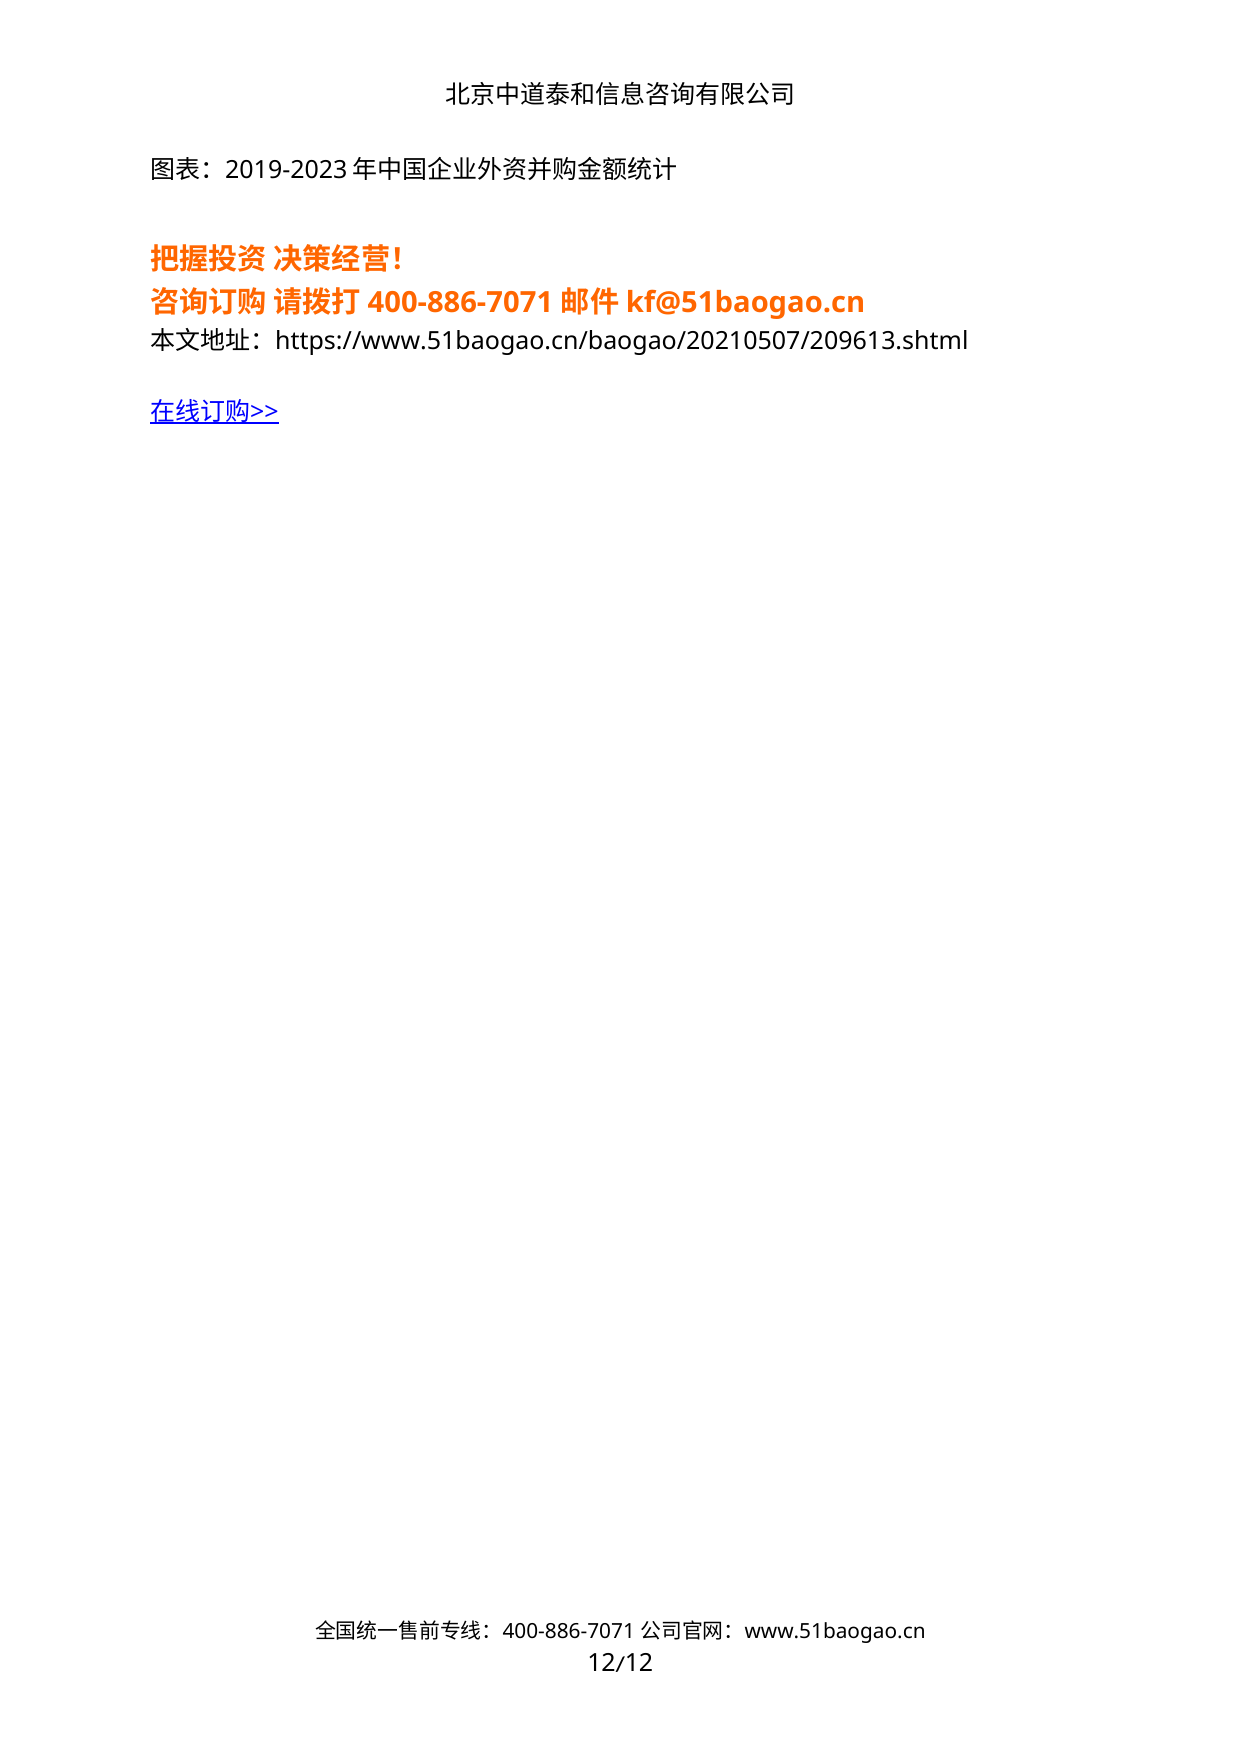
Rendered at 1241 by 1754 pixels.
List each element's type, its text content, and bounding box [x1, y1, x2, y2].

text 图表：2019-2023年中国企业外资并购金额统计 [150, 150, 1090, 186]
text 把握投资 决策经营！咨询订购 请拨打 400-886-7071 邮件 kf@51baogao.cn本文地址：https://www.51baogao.cn/baogao/20210507/209613.shtml [150, 202, 1090, 357]
text 在线订购>> [150, 357, 1090, 427]
